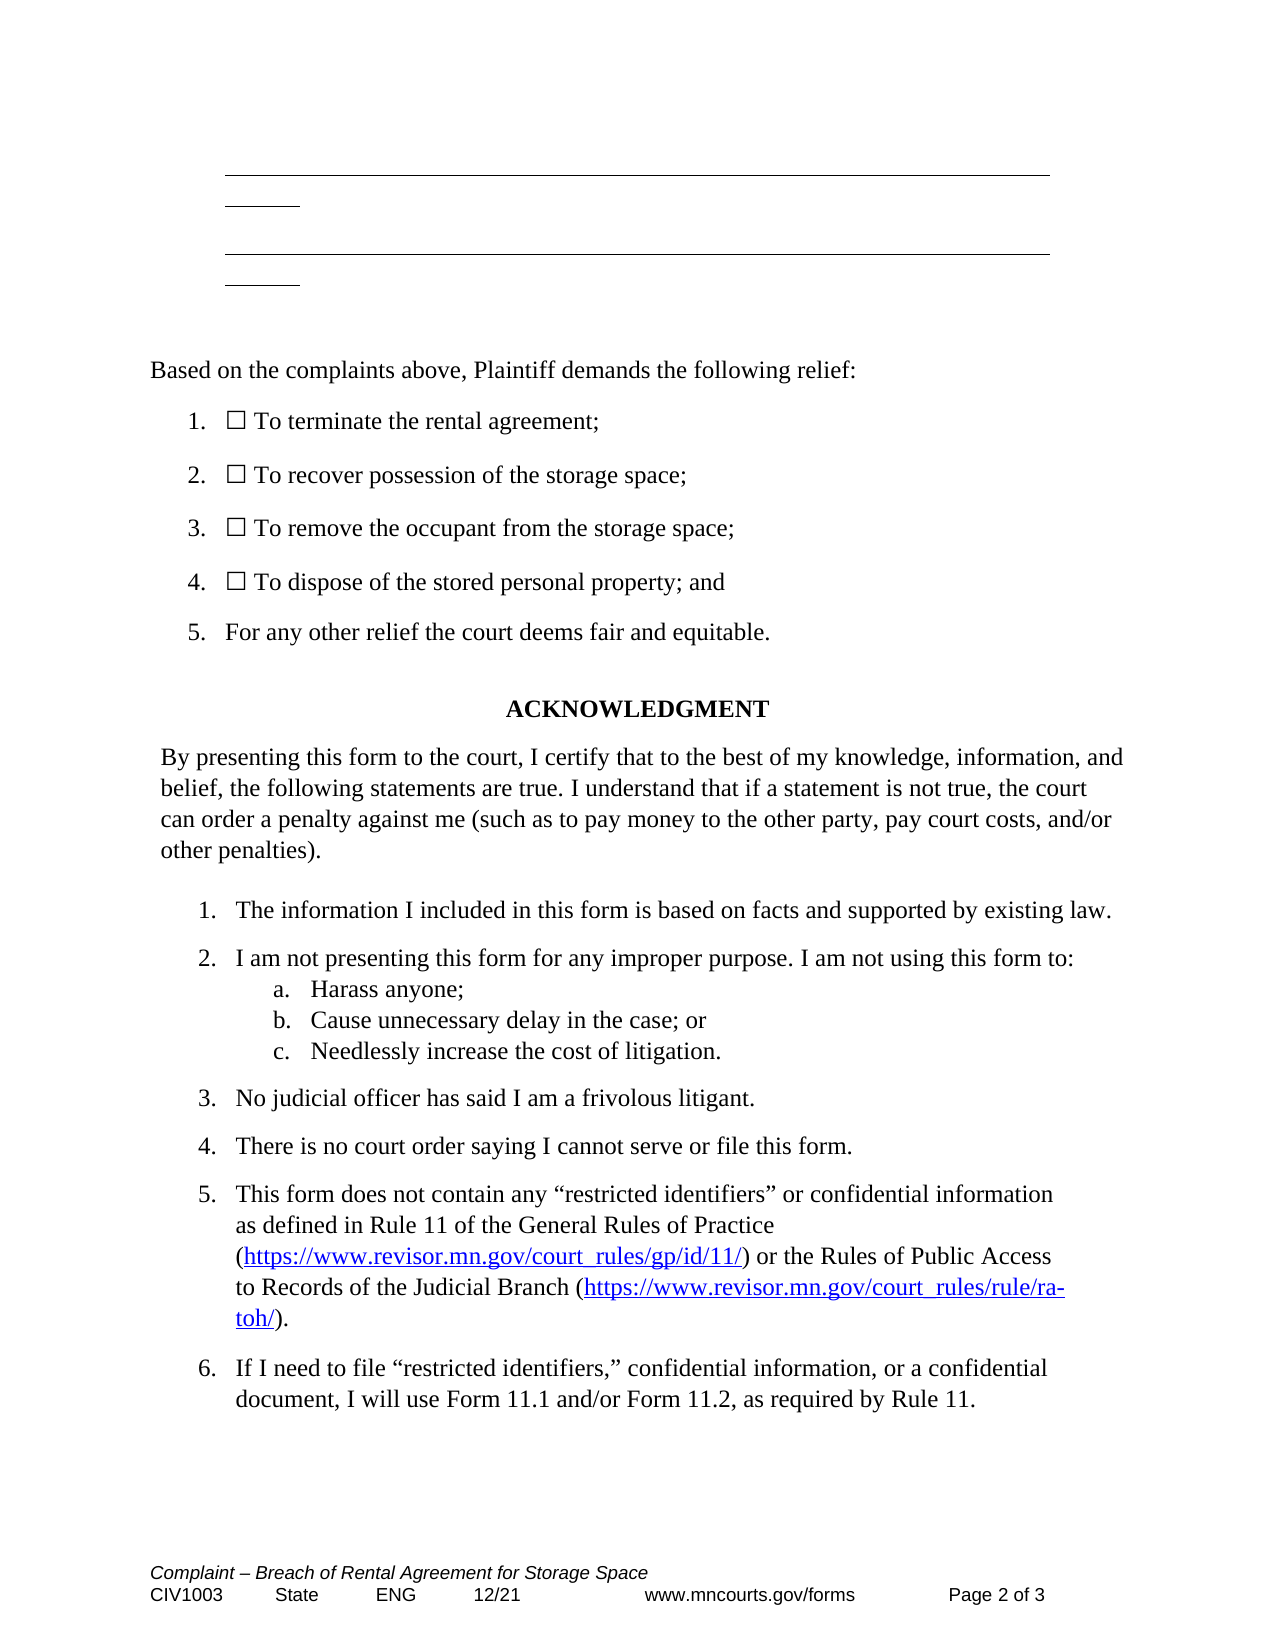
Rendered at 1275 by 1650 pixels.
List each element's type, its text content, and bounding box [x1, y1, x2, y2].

list There is no court order saying I cannot serve or file this form. [198, 1131, 1125, 1160]
list Cause unnecessary delay in the case; or [273, 1005, 1125, 1033]
title ACKNOWLEDGMENT [150, 695, 1125, 723]
list The information I included in this form is based on facts and supported by existing law. [198, 895, 1125, 923]
list No judicial officer has said I am a frivolous litigant. [198, 1083, 1125, 1112]
text By presenting this form to the court, I certify that to the best of my knowledge, information, and belief, the following statements are true. I understand that if a statement is not true, the court can order a penalty against me (such as to pay money to the other party, pay court costs, and/or other penalties). [160, 742, 1125, 863]
list For any other relief the court deems fair and equitable. [187, 617, 1125, 645]
list To terminate the rental agreement; [187, 403, 1125, 437]
list To recover possession of the storage space; [187, 456, 1125, 490]
list To dispose of the stored personal property; and [187, 563, 1125, 597]
list This form does not contain any “restricted identifiers” or confidential information as defined in Rule 11 of the General Rules of Practice (https://www.revisor.mn.gov/court_rules/gp/id/11/) or the Rules of Public Access to Records of the Judicial Branch (https://www.revisor.mn.gov/court_rules/rule/ra-toh/). [198, 1179, 1074, 1332]
list To remove the occupant from the storage space; [187, 510, 1125, 544]
list Needlessly increase the cost of litigation. [273, 1036, 1125, 1064]
list I am not presenting this form for any improper purpose. I am not using this form to: [198, 943, 1125, 971]
list If I need to file “restricted identifiers,” confidential information, or a confidential document, I will use Form 11.1 and/or Form 11.2, as required by Rule 11. [198, 1353, 1074, 1413]
text Based on the complaints above, Plaintiff demands the following relief: [150, 355, 1125, 384]
list Harass anyone; [273, 974, 1125, 1003]
